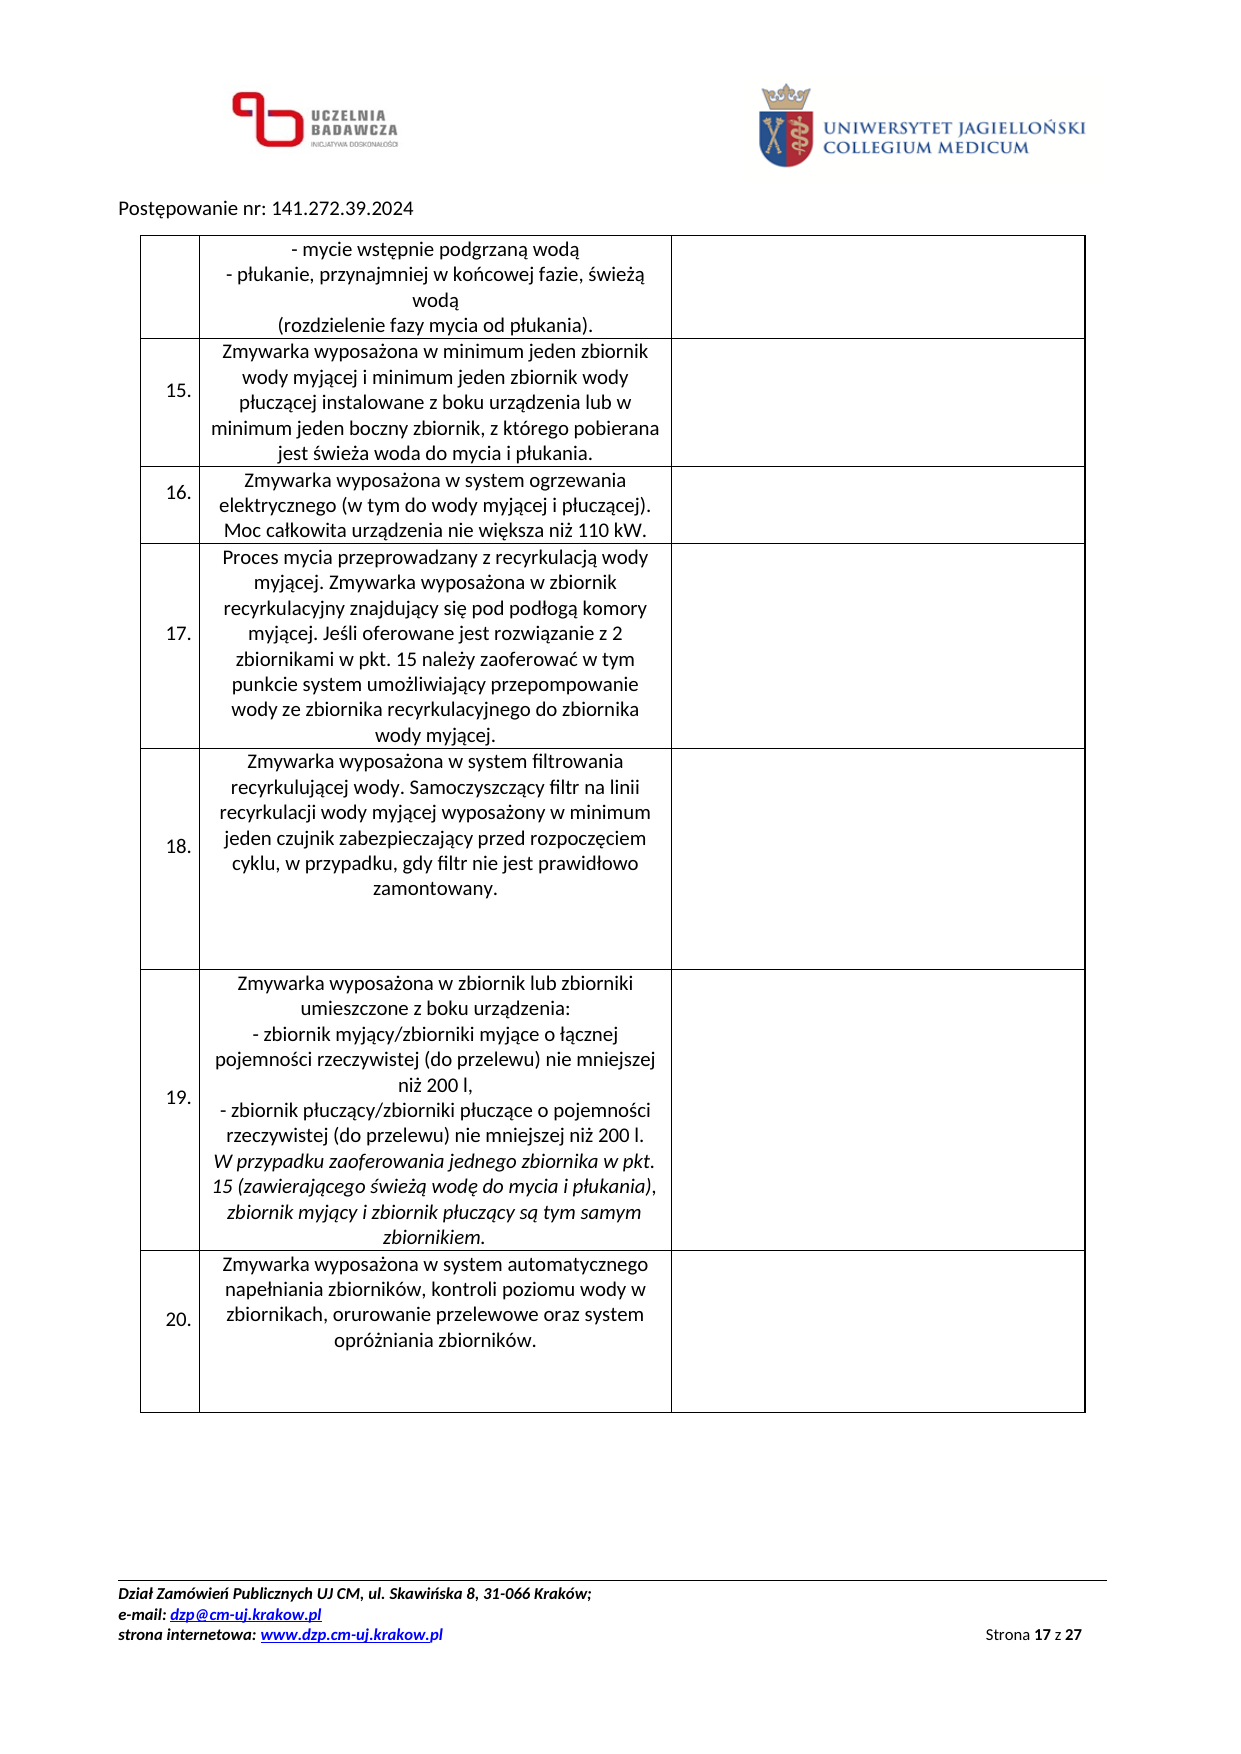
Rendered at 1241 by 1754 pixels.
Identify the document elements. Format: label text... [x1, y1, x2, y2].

table_cell [672, 749, 1084, 969]
table_cell Zmywarka wyposażona w minimum jeden zbiornik wody myjącej i minimum jeden zbiornik wody płuczącej instalowane z boku urządzenia lub w minimum jeden boczny zbiornik, z którego pobierana jest świeża woda do mycia i płukania. [200, 339, 671, 466]
table_cell [672, 236, 1084, 338]
table_cell [141, 1251, 199, 1412]
picture [742, 75, 1104, 181]
table_cell Zmywarka wyposażona w system ogrzewania elektrycznego (w tym do wody myjącej i płuczącej). Moc całkowita urządzenia nie większa niż 110 kW. [200, 467, 671, 543]
table_cell [672, 1251, 1084, 1412]
table_cell [141, 544, 199, 747]
table_cell [141, 749, 199, 969]
table_cell [672, 339, 1084, 466]
table_cell [141, 970, 199, 1250]
table_cell [141, 339, 199, 466]
picture [118, 73, 535, 181]
table_cell [141, 236, 199, 338]
table_cell [141, 467, 199, 543]
table_cell [672, 467, 1084, 543]
table_cell Proces mycia przeprowadzany z recyrkulacją wody myjącej. Zmywarka wyposażona w zbiornik recyrkulacyjny znajdujący się pod podłogą komory myjącej. Jeśli oferowane jest rozwiązanie z 2 zbiornikami w pkt. 15 należy zaoferować w tym punkcie system umożliwiający przepompowanie wody ze zbiornika recyrkulacyjnego do zbiornika wody myjącej. [200, 544, 671, 747]
table_cell Zmywarka wyposażona w system filtrowania recyrkulującej wody. Samoczyszczący filtr na linii recyrkulacji wody myjącej wyposażony w minimum jeden czujnik zabezpieczający przed rozpoczęciem cyklu, w przypadku, gdy filtr nie jest prawidłowo zamontowany. [200, 749, 671, 969]
table_cell [672, 970, 1084, 1250]
table_cell [672, 544, 1084, 747]
table_cell Zmywarka wyposażona w system automatycznego napełniania zbiorników, kontroli poziomu wody w zbiornikach, orurowanie przelewowe oraz system opróżniania zbiorników. [200, 1251, 671, 1412]
table_cell Zmywarka wyposażona w zbiornik lub zbiorniki umieszczone z boku urządzenia: - zbiornik myjący/zbiorniki myjące o łącznej pojemności rzeczywistej (do przelewu) nie mniejszej niż 200 l, - zbiornik płuczący/zbiorniki płuczące o pojemności rzeczywistej (do przelewu) nie mniejszej niż 200 l. W przypadku zaoferowania jednego zbiornika w pkt. 15 (zawierającego świeżą wodę do mycia i płukania), zbiornik myjący i zbiornik płuczący są tym samym zbiornikiem. [200, 970, 671, 1250]
